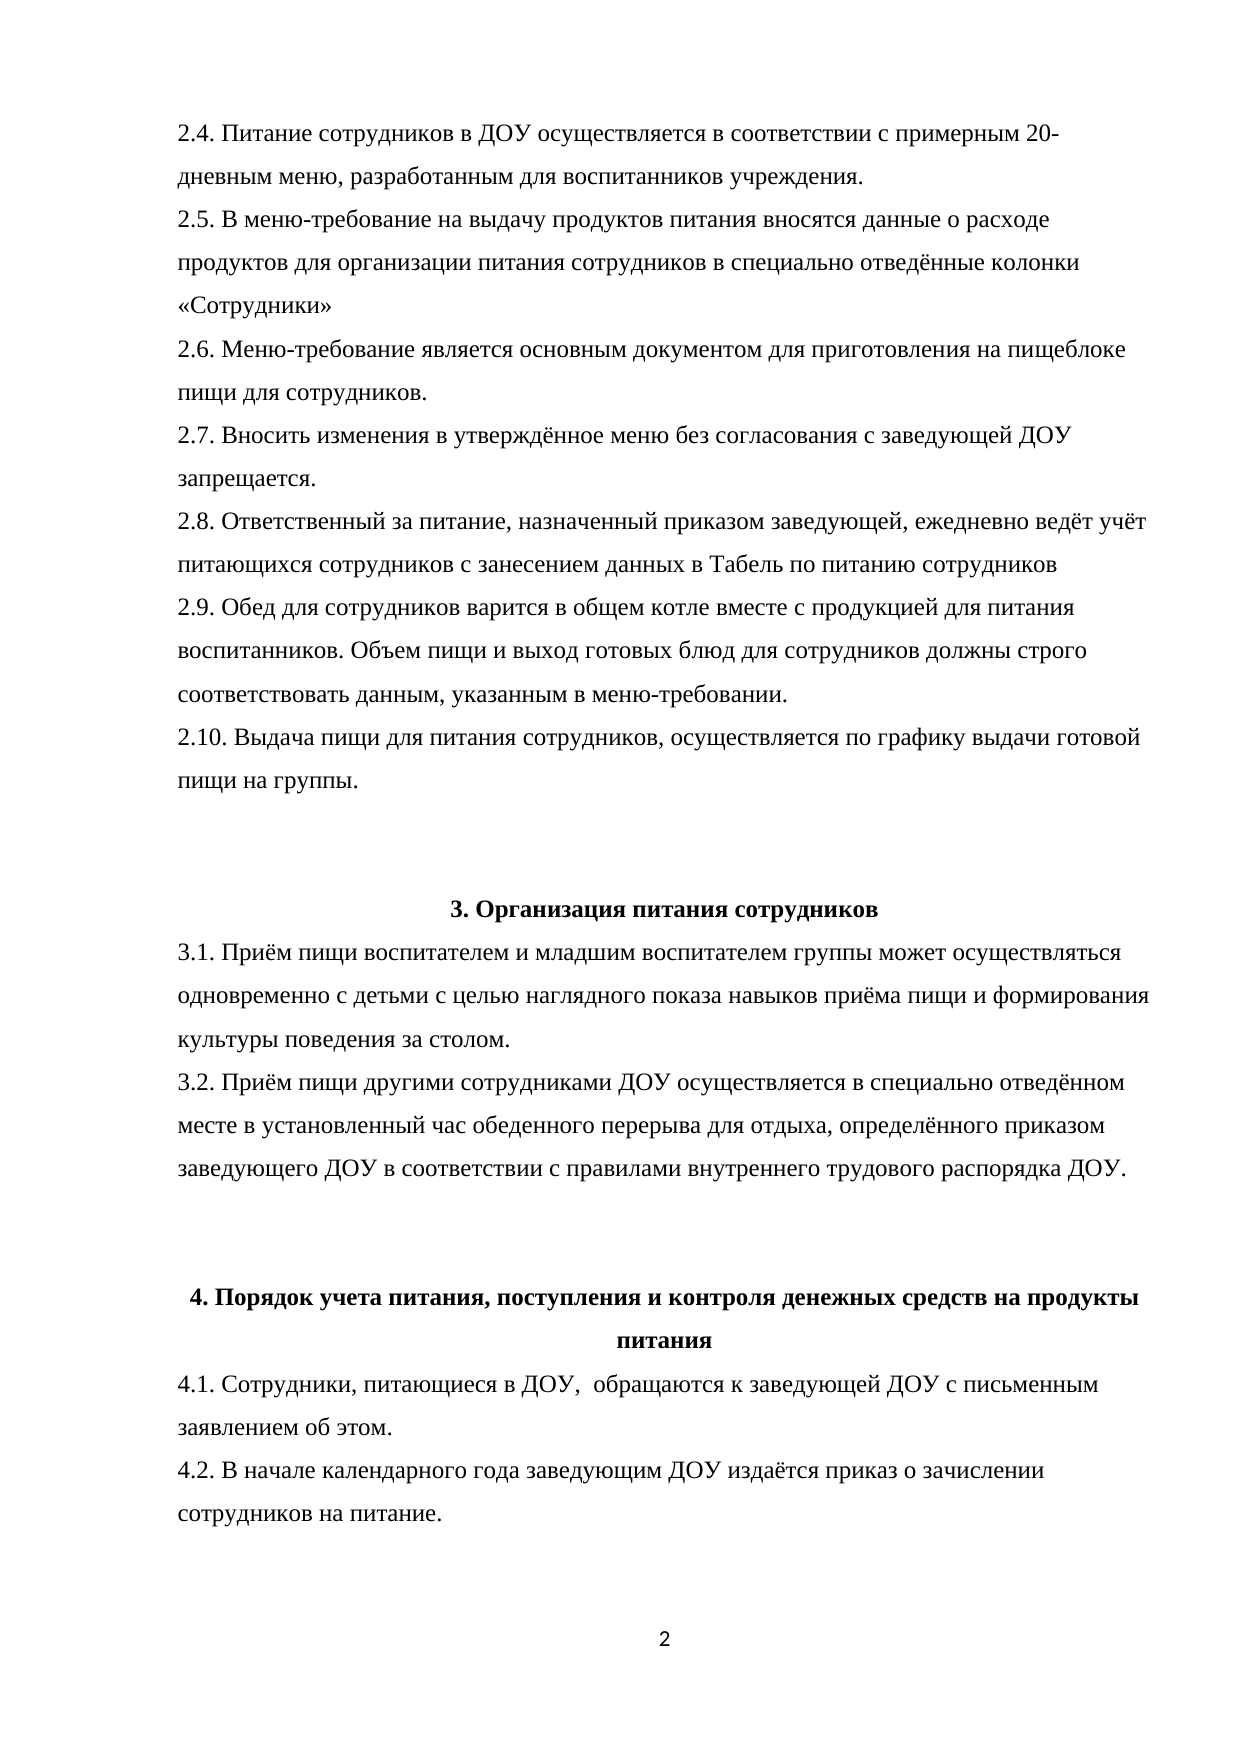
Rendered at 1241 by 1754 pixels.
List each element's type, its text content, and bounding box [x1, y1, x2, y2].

text 2.7. Вносить изменения в утверждённое меню без согласования с заведующей ДОУ запрещается. [177, 420, 1152, 492]
text 4.1. Сотрудники, питающиеся в ДОУ, обращаются к заведующей ДОУ с письменным заявлением об этом. [177, 1369, 1152, 1441]
text 2.9. Обед для сотрудников варится в общем котле вместе с продукцией для питания воспитанников. Объем пищи и выход готовых блюд для сотрудников должны строго соответствовать данным, указанным в меню-требовании. [177, 592, 1152, 707]
text 2.10. Выдача пищи для питания сотрудников, осуществляется по графику выдачи готовой пищи на группы. [177, 722, 1152, 794]
text 2.5. В меню-требование на выдачу продуктов питания вносятся данные о расходе продуктов для организации питания сотрудников в специально отведённые колонки «Сотрудники» [177, 204, 1152, 319]
text 3.2. Приём пищи другими сотрудниками ДОУ осуществляется в специально отведённом месте в установленный час обеденного перерыва для отдыха, определённого приказом заведующего ДОУ в соответствии с правилами внутреннего трудового распорядка ДОУ. [177, 1067, 1152, 1182]
text 2.6. Меню-требование является основным документом для приготовления на пищеблоке пищи для сотрудников. [177, 334, 1152, 406]
text 3.1. Приём пищи воспитателем и младшим воспитателем группы может осуществляться одновременно с детьми с целью наглядного показа навыков приёма пищи и формирования культуры поведения за столом. [177, 937, 1152, 1052]
text 4.2. В начале календарного года заведующим ДОУ издаётся приказ о зачислении сотрудников на питание. [177, 1455, 1152, 1527]
text 2.4. Питание сотрудников в ДОУ осуществляется в соответствии с примерным 20-дневным меню, разработанным для воспитанников учреждения. [177, 118, 1152, 190]
text 3. Организация питания сотрудников [177, 894, 1152, 923]
text 2.8. Ответственный за питание, назначенный приказом заведующей, ежедневно ведёт учёт питающихся сотрудников с занесением данных в Табель по питанию сотрудников [177, 506, 1152, 578]
text 4. Порядок учета питания, поступления и контроля денежных средств на продукты питания [177, 1282, 1152, 1354]
